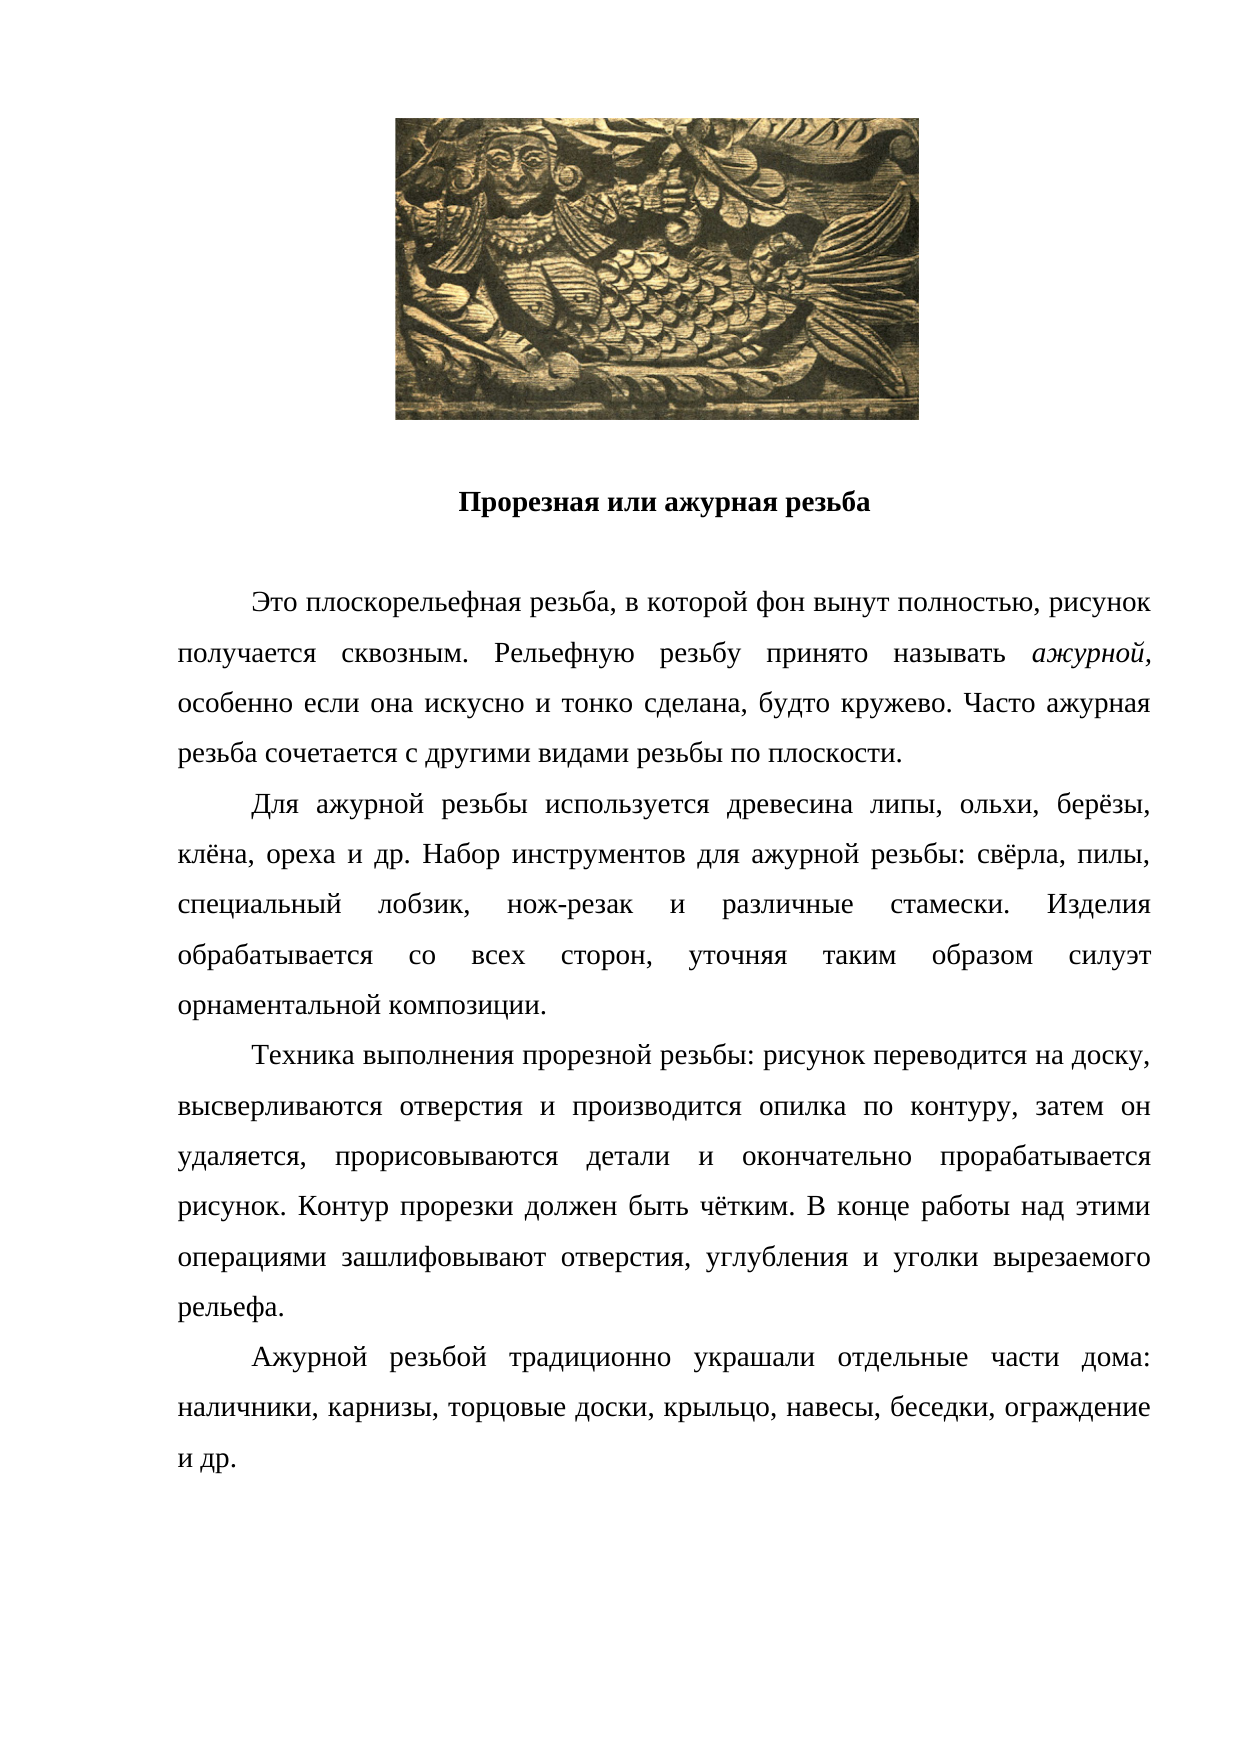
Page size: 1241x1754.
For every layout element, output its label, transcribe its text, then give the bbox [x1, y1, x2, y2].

text Прорезная или ажурная резьба [177, 484, 1152, 517]
picture [395, 118, 919, 420]
text Для ажурной резьбы используется древесина липы, ольхи, берёзы, клёна, ореха и др. Набор инструментов для ажурной резьбы: свёрла, пилы, специальный лобзик, нож-резак и различные стамески. Изделия обрабатывается со всех сторон, уточняя таким образом силуэт орнаментальной композиции. [177, 786, 1152, 1021]
text Это плоскорельефная резьба, в которой фон вынут полностью, рисунок получается сквозным. Рельефную резьбу принято называть ажурной, особенно если она искусно и тонко сделана, будто кружево. Часто ажурная резьба сочетается с другими видами резьбы по плоскости. [177, 584, 1152, 769]
text Ажурной резьбой традиционно украшали отдельные части дома: наличники, карнизы, торцовые доски, крыльцо, навесы, беседки, ограждение и др. [177, 1339, 1152, 1473]
text Техника выполнения прорезной резьбы: рисунок переводится на доску, высверливаются отверстия и производится опилка по контуру, затем он удаляется, прорисовываются детали и окончательно прорабатывается рисунок. Контур прорезки должен быть чётким. В конце работы над этими операциями зашлифовывают отверстия, углубления и уголки вырезаемого рельефа. [177, 1037, 1152, 1322]
